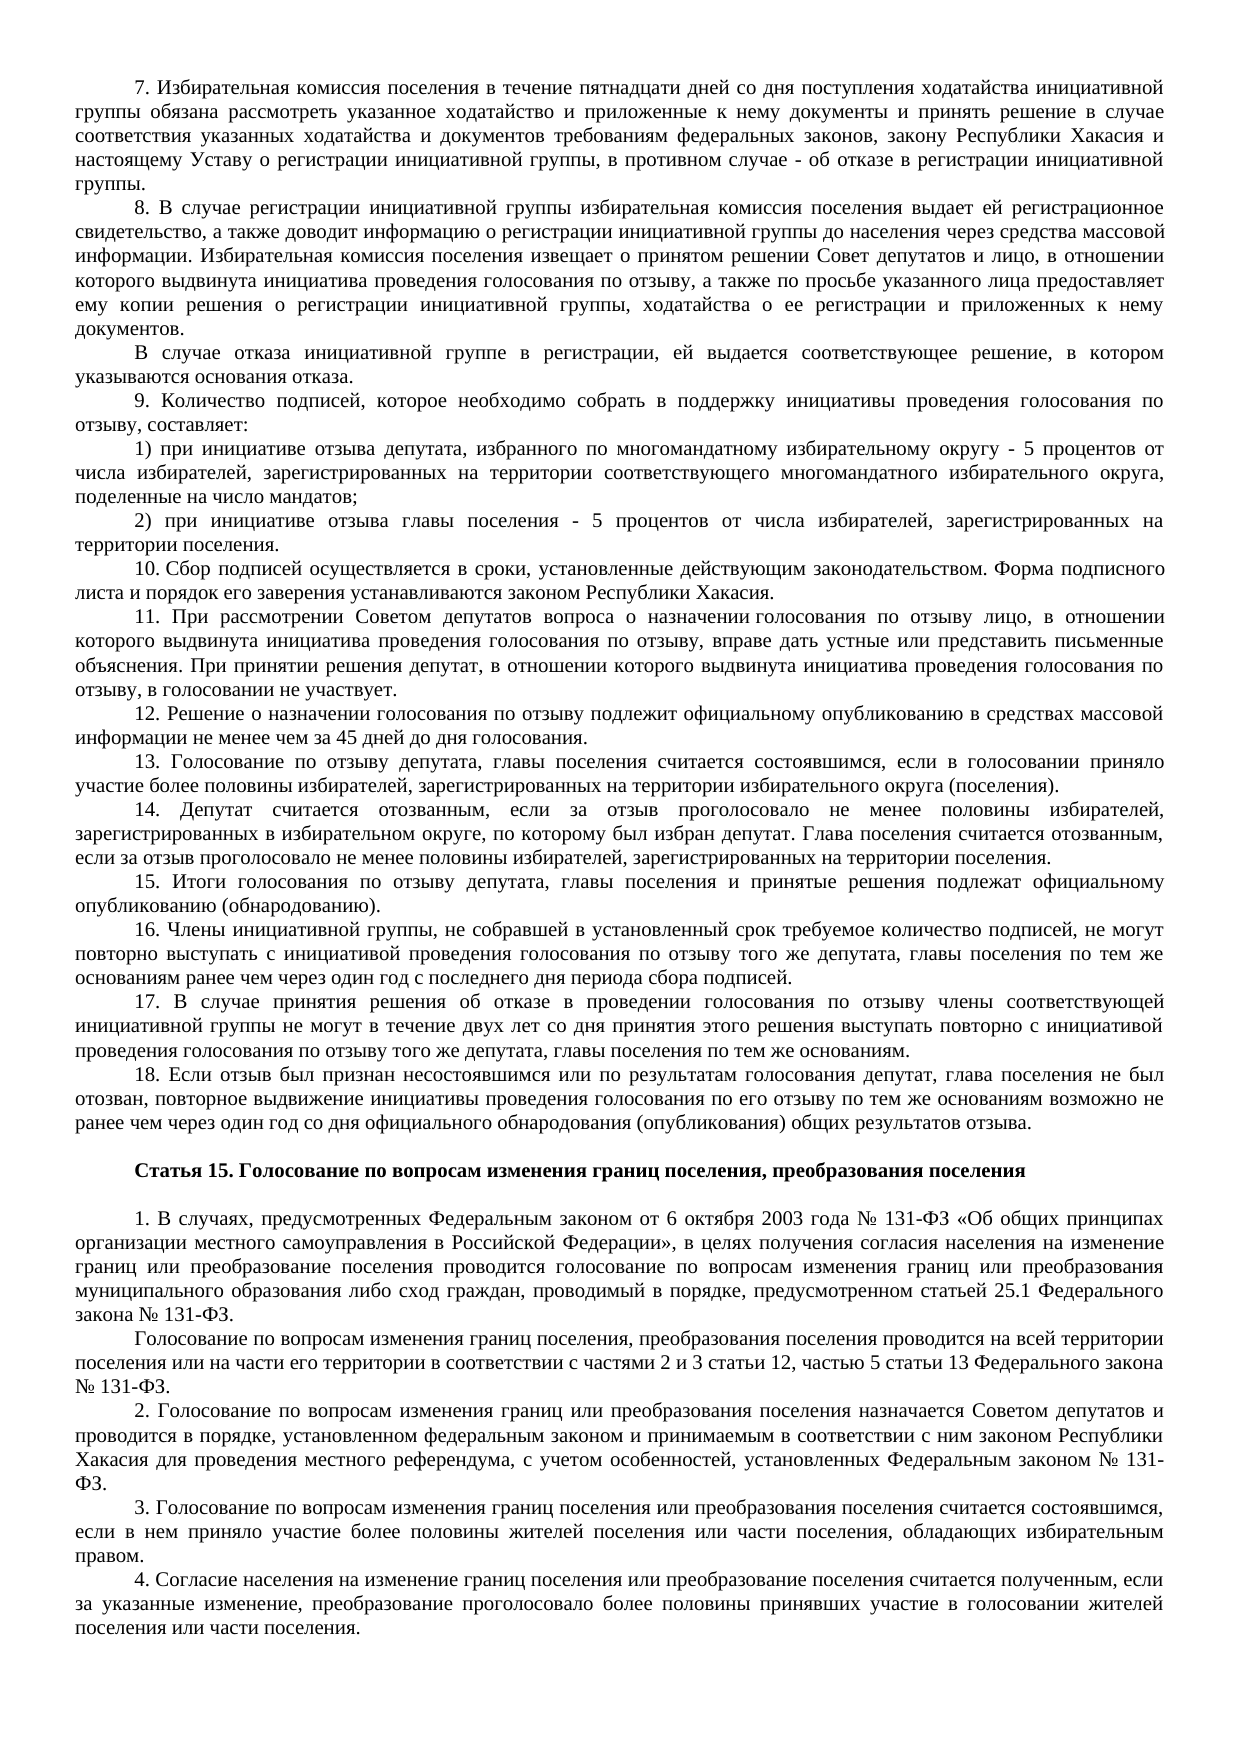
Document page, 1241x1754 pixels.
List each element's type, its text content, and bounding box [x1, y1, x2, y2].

text 13. Голосование по отзыву депутата, главы поселения считается состоявшимся, если в голосовании приняло участие более половины избирателей, зарегистрированных на территории избирательного округа (поселения). [75, 749, 1165, 797]
text Голосование по вопросам изменения границ поселения, преобразования поселения проводится на всей территории поселения или на части его территории в соответствии с частями 2 и 3 статьи 12, частью 5 статьи 13 Федерального закона № 131-ФЗ. [75, 1326, 1165, 1398]
text 7. Избирательная комиссия поселения в течение пятнадцати дней со дня поступления ходатайства инициативной группы обязана рассмотреть указанное ходатайство и приложенные к нему документы и принять решение в случае соответствия указанных ходатайства и документов требованиям федеральных законов, закону Республики Хакасия и настоящему Уставу о регистрации инициативной группы, в противном случае - об отказе в регистрации инициативной группы. [75, 75, 1165, 195]
text 8. В случае регистрации инициативной группы избирательная комиссия поселения выдает ей регистрационное свидетельство, а также доводит информацию о регистрации инициативной группы до населения через средства массовой информации. Избирательная комиссия поселения извещает о принятом решении Совет депутатов и лицо, в отношении которого выдвинута инициатива проведения голосования по отзыву, а также по просьбе указанного лица предоставляет ему копии решения о регистрации инициативной группы, ходатайства о ее регистрации и приложенных к нему документов. [75, 195, 1165, 340]
text 1) при инициативе отзыва депутата, избранного по многомандатному избирательному округу - 5 процентов от числа избирателей, зарегистрированных на территории соответствующего многомандатного избирательного округа, поделенные на число мандатов; [75, 436, 1165, 508]
text 1. В случаях, предусмотренных Федеральным законом от 6 октября 2003 года № 131-ФЗ «Об общих принципах организации местного самоуправления в Российской Федерации», в целях получения согласия населения на изменение границ или преобразование поселения проводится голосование по вопросам изменения границ или преобразования муниципального образования либо сход граждан, проводимый в порядке, предусмотренном статьей 25.1 Федерального закона № 131-ФЗ. [75, 1206, 1165, 1326]
text 16. Члены инициативной группы, не собравшей в установленный срок требуемое количество подписей, не могут повторно выступать с инициативой проведения голосования по отзыву того же депутата, главы поселения по тем же основаниям ранее чем через один год с последнего дня периода сбора подписей. [75, 917, 1165, 989]
text В случае отказа инициативной группе в регистрации, ей выдается соответствующее решение, в котором указываются основания отказа. [75, 340, 1165, 388]
text 15. Итоги голосования по отзыву депутата, главы поселения и принятые решения подлежат официальному опубликованию (обнародованию). [75, 869, 1165, 917]
text Статья 15. Голосование по вопросам изменения границ поселения, преобразования поселения [75, 1158, 1165, 1182]
text 3. Голосование по вопросам изменения границ поселения или преобразования поселения считается состоявшимся, если в нем приняло участие более половины жителей поселения или части поселения, обладающих избирательным правом. [75, 1495, 1165, 1567]
text 18. Если отзыв был признан несостоявшимся или по результатам голосования депутат, глава поселения не был отозван, повторное выдвижение инициативы проведения голосования по его отзыву по тем же основаниям возможно не ранее чем через один год со дня официального обнародования (опубликования) общих результатов отзыва. [75, 1062, 1165, 1134]
text 12. Решение о назначении голосования по отзыву подлежит официальному опубликованию в средствах массовой информации не менее чем за 45 дней до дня голосования. [75, 701, 1165, 749]
text 9. Количество подписей, которое необходимо собрать в поддержку инициативы проведения голосования по отзыву, составляет: [75, 388, 1165, 436]
text 10. Сбор подписей осуществляется в сроки, установленные действующим законодательством. Форма подписного листа и порядок его заверения устанавливаются законом Республики Хакасия. [75, 556, 1165, 604]
text 11. При рассмотрении Советом депутатов вопроса о назначении голосования по отзыву лицо, в отношении которого выдвинута инициатива проведения голосования по отзыву, вправе дать устные или представить письменные объяснения. При принятии решения депутат, в отношении которого выдвинута инициатива проведения голосования по отзыву, в голосовании не участвует. [75, 604, 1165, 701]
text 2) при инициативе отзыва главы поселения - 5 процентов от числа избирателей, зарегистрированных на территории поселения. [75, 508, 1165, 556]
text 14. Депутат считается отозванным, если за отзыв проголосовало не менее половины избирателей, зарегистрированных в избирательном округе, по которому был избран депутат. Глава поселения считается отозванным, если за отзыв проголосовало не менее половины избирателей, зарегистрированных на территории поселения. [75, 797, 1165, 869]
text 4. Согласие населения на изменение границ поселения или преобразование поселения считается полученным, если за указанные изменение, преобразование проголосовало более половины принявших участие в голосовании жителей поселения или части поселения. [75, 1567, 1165, 1639]
text 2. Голосование по вопросам изменения границ или преобразования поселения назначается Советом депутатов и проводится в порядке, установленном федеральным законом и принимаемым в соответствии с ним законом Республики Хакасия для проведения местного референдума, с учетом особенностей, установленных Федеральным законом № 131-ФЗ. [75, 1398, 1165, 1495]
text 17. В случае принятия решения об отказе в проведении голосования по отзыву члены соответствующей инициативной группы не могут в течение двух лет со дня принятия этого решения выступать повторно с инициативой проведения голосования по отзыву того же депутата, главы поселения по тем же основаниям. [75, 989, 1165, 1062]
